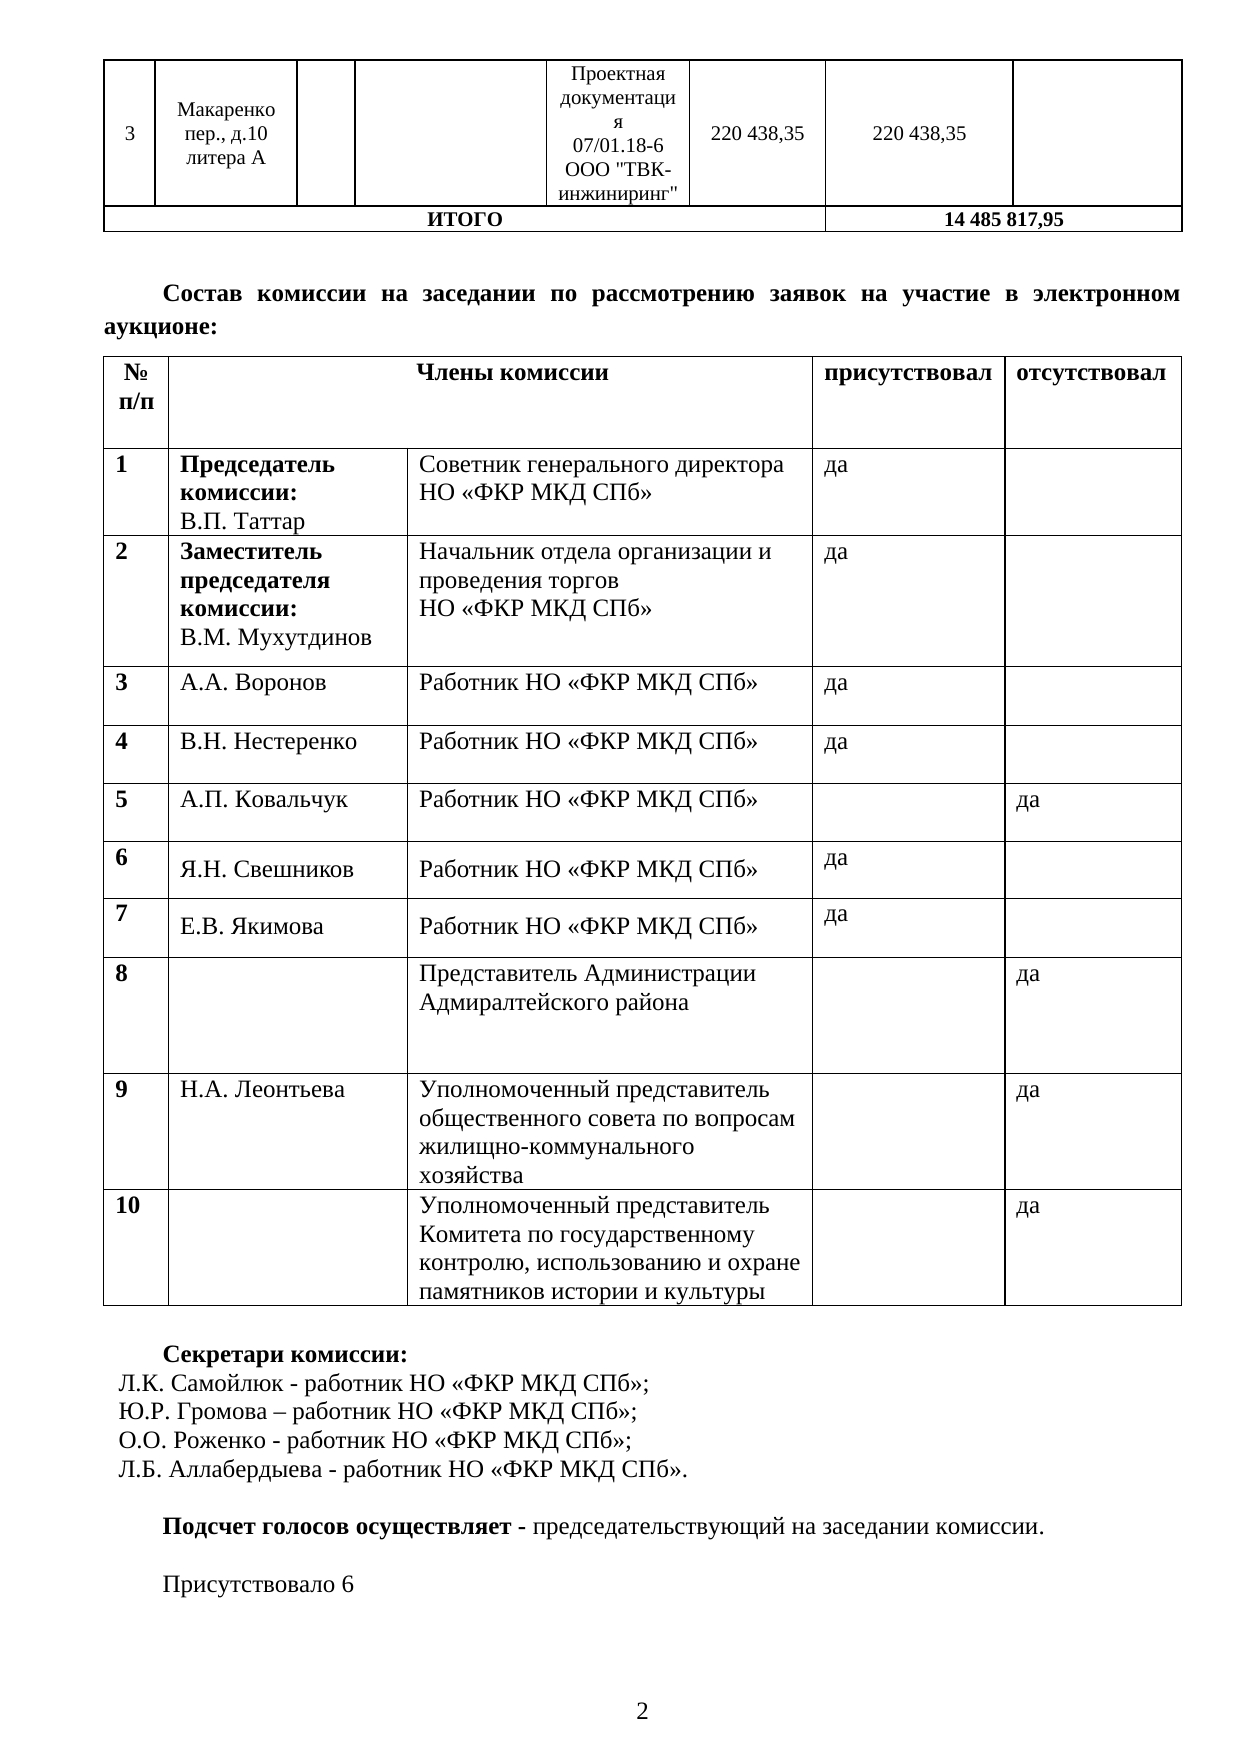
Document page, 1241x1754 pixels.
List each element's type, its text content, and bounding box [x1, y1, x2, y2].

table_cell Уполномоченный представитель Комитета по государственному контролю, использованию и охране памятников истории и культуры [408, 1190, 812, 1305]
table_header Члены комиссии [169, 357, 812, 448]
table_cell Е.В. Якимова [169, 899, 407, 957]
table_cell ИТОГО [105, 207, 825, 231]
table_cell [813, 784, 1004, 841]
table_cell [813, 1190, 1004, 1305]
text Ю.Р. Громова – работник НО «ФКР МКД СПб»; [44, 1396, 1211, 1425]
table_cell А.П. Ковальчук [169, 784, 407, 841]
table_cell 4 [104, 726, 168, 783]
table_header № п/п [104, 357, 168, 448]
table_cell 1 [104, 449, 168, 535]
table_cell 2 [104, 536, 168, 666]
table_cell Работник НО «ФКР МКД СПб» [408, 842, 812, 897]
table_cell [1006, 899, 1181, 957]
table_cell Заместитель председателя комиссии: В.М. Мухутдинов [169, 536, 407, 666]
text Присутствовало 6 [103, 1569, 1181, 1598]
text Подсчет голосов осуществляет - председательствующий на заседании комиссии. [103, 1511, 1181, 1540]
table_cell [813, 1074, 1004, 1189]
table_cell Начальник отдела организации и проведения торгов НО «ФКР МКД СПб» [408, 536, 812, 666]
table_cell да [813, 899, 1004, 957]
table_cell [1006, 536, 1181, 666]
table_cell да [1006, 1190, 1181, 1305]
table_cell Работник НО «ФКР МКД СПб» [408, 667, 812, 725]
table_cell Проектная документация 07/01.18-6 ООО "ТВК-инжиниринг" [547, 61, 689, 205]
table_cell да [813, 726, 1004, 783]
table_cell 8 [104, 958, 168, 1073]
table_cell [169, 958, 407, 1073]
table_cell 10 [104, 1190, 168, 1305]
table_cell [1006, 842, 1181, 897]
text Секретари комиссии: [103, 1339, 1181, 1368]
table_cell Представитель Администрации Адмиралтейского района [408, 958, 812, 1073]
table_cell да [813, 449, 1004, 535]
table_header отсутствовал [1006, 357, 1181, 448]
table_cell А.А. Воронов [169, 667, 407, 725]
table_cell Макаренко пер., д.10 литера А [156, 61, 296, 205]
table_cell Работник НО «ФКР МКД СПб» [408, 899, 812, 957]
text Л.К. Самойлюк - работник НО «ФКР МКД СПб»; [44, 1368, 1211, 1396]
table_cell В.Н. Нестеренко [169, 726, 407, 783]
table_cell Я.Н. Свешников [169, 842, 407, 897]
table_cell Работник НО «ФКР МКД СПб» [408, 784, 812, 841]
table_cell 9 [104, 1074, 168, 1189]
table_cell Н.А. Леонтьева [169, 1074, 407, 1189]
table_cell [169, 1190, 407, 1305]
table_cell да [1006, 958, 1181, 1073]
table_cell [1006, 667, 1181, 725]
table_cell 7 [104, 899, 168, 957]
table_cell 14 485 817,95 [826, 207, 1181, 231]
table_cell 220 438,35 [826, 61, 1012, 205]
text Л.Б. Аллабердыева - работник НО «ФКР МКД СПб». [44, 1454, 1211, 1483]
table_cell 5 [104, 784, 168, 841]
table_cell Уполномоченный представитель общественного совета по вопросам жилищно-коммунального хозяйства [408, 1074, 812, 1189]
table_cell да [813, 842, 1004, 897]
table_cell да [813, 536, 1004, 666]
text Состав комиссии на заседании по рассмотрению заявок на участие в электронном аукционе: [103, 278, 1181, 339]
table_cell да [813, 667, 1004, 725]
table_cell 6 [104, 842, 168, 897]
table_cell Работник НО «ФКР МКД СПб» [408, 726, 812, 783]
table_cell Советник генерального директора НО «ФКР МКД СПб» [408, 449, 812, 535]
table_cell да [1006, 784, 1181, 841]
table_cell 220 438,35 [690, 61, 825, 205]
table_cell 3 [105, 61, 154, 205]
table_cell Председатель комиссии: В.П. Таттар [169, 449, 407, 535]
table_cell [1006, 726, 1181, 783]
text О.О. Роженко - работник НО «ФКР МКД СПб»; [44, 1425, 1211, 1454]
table_cell 3 [104, 667, 168, 725]
table_cell [813, 958, 1004, 1073]
table_cell [1006, 449, 1181, 535]
table_header присутствовал [813, 357, 1004, 448]
table_cell да [1006, 1074, 1181, 1189]
